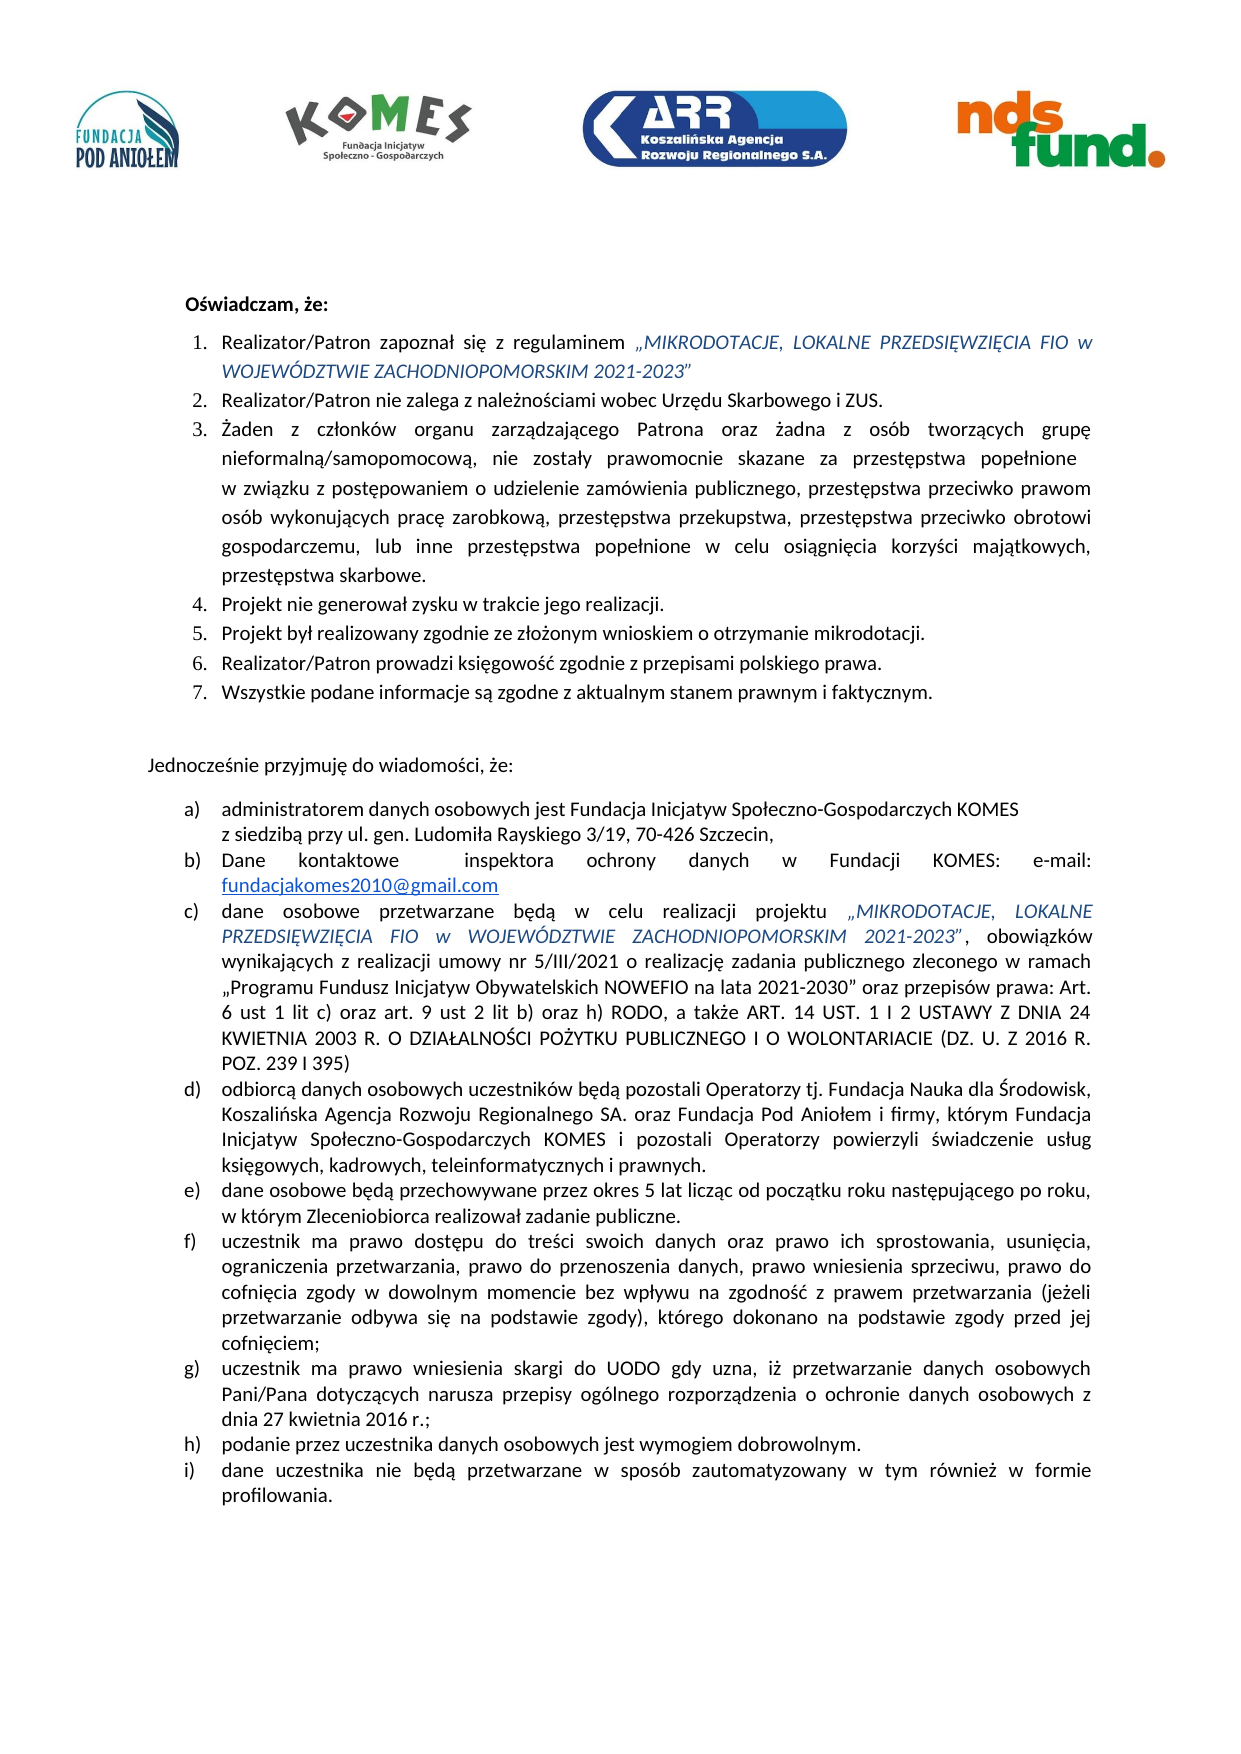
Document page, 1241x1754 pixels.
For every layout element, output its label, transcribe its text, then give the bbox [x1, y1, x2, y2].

list Realizator/Patron nie zalega z należnościami wobec Urzędu Skarbowego i ZUS. [192, 387, 1093, 413]
list podanie przez uczestnika danych osobowych jest wymogiem dobrowolnym. [184, 1432, 1093, 1457]
picture [0, 3, 1241, 254]
list dane osobowe będą przechowywane przez okres 5 lat licząc od początku roku następującego po roku, w którym Zleceniobiorca realizował zadanie publiczne. [184, 1177, 1093, 1228]
list Projekt nie generował zysku w trakcie jego realizacji. [192, 591, 1093, 617]
list dane uczestnika nie będą przetwarzane w sposób zautomatyzowany w tym również w formie profilowania. [184, 1457, 1093, 1508]
text z siedzibą przy ul. gen. Ludomiła Rayskiego 3/19, 70-426 Szczecin, [221, 822, 1093, 847]
list uczestnik ma prawo wniesienia skargi do UODO gdy uzna, iż przetwarzanie danych osobowych Pani/Pana dotyczących narusza przepisy ogólnego rozporządzenia o ochronie danych osobowych z dnia 27 kwietnia 2016 r.; [184, 1355, 1093, 1432]
list Żaden z członków organu zarządzającego Patrona oraz żadna z osób tworzących grupę nieformalną/samopomocową, nie zostały prawomocnie skazane za przestępstwa popełnione w związku z postępowaniem o udzielenie zamówienia publicznego, przestępstwa przeciwko prawom osób wykonujących pracę zarobkową, przestępstwa przekupstwa, przestępstwa przeciwko obrotowi gospodarczemu, lub inne przestępstwa popełnione w celu osiągnięcia korzyści majątkowych, przestępstwa skarbowe. [192, 416, 1093, 588]
list odbiorcą danych osobowych uczestników będą pozostali Operatorzy tj. Fundacja Nauka dla Środowisk, Koszalińska Agencja Rozwoju Regionalnego SA. oraz Fundacja Pod Aniołem i firmy, którym Fundacja Inicjatyw Społeczno-Gospodarczych KOMES i pozostali Operatorzy powierzyli świadczenie usług księgowych, kadrowych, teleinformatycznych i prawnych. [184, 1076, 1093, 1177]
list Realizator/Patron prowadzi księgowość zgodnie z przepisami polskiego prawa. [192, 650, 1093, 675]
list Dane kontaktowe inspektora ochrony danych w Fundacji KOMES: e-mail: fundacjakomes2010@gmail.com [184, 847, 1093, 898]
list Realizator/Patron zapoznał się z regulaminem „MIKRODOTACJE, LOKALNE PRZEDSIĘWZIĘCIA FIO w WOJEWÓDZTWIE ZACHODNIOPOMORSKIM 2021-2023” [192, 329, 1093, 383]
list Wszystkie podane informacje są zgodne z aktualnym stanem prawnym i faktycznym. [192, 679, 1093, 704]
text Oświadczam, że: [185, 291, 1093, 316]
list administratorem danych osobowych jest Fundacja Inicjatyw Społeczno-Gospodarczych KOMES [184, 796, 1093, 822]
list Projekt był realizowany zgodnie ze złożonym wnioskiem o otrzymanie mikrodotacji. [192, 621, 1093, 646]
text Jednocześnie przyjmuję do wiadomości, że: [148, 752, 1093, 778]
list dane osobowe przetwarzane będą w celu realizacji projektu „MIKRODOTACJE, LOKALNE PRZEDSIĘWZIĘCIA FIO w WOJEWÓDZTWIE ZACHODNIOPOMORSKIM 2021-2023”, obowiązków wynikających z realizacji umowy nr 5/III/2021 o realizację zadania publicznego zleconego w ramach „Programu Fundusz Inicjatyw Obywatelskich NOWEFIO na lata 2021-2030” oraz przepisów prawa: Art. 6 ust 1 lit c) oraz art. 9 ust 2 lit b) oraz h) RODO, a także ART. 14 UST. 1 I 2 USTAWY Z DNIA 24 KWIETNIA 2003 R. O DZIAŁALNOŚCI POŻYTKU PUBLICZNEGO I O WOLONTARIACIE (DZ. U. Z 2016 R. POZ. 239 I 395) [184, 898, 1093, 1076]
list uczestnik ma prawo dostępu do treści swoich danych oraz prawo ich sprostowania, usunięcia, ograniczenia przetwarzania, prawo do przenoszenia danych, prawo wniesienia sprzeciwu, prawo do cofnięcia zgody w dowolnym momencie bez wpływu na zgodność z prawem przetwarzania (jeżeli przetwarzanie odbywa się na podstawie zgody), którego dokonano na podstawie zgody przed jej cofnięciem; [184, 1228, 1093, 1355]
